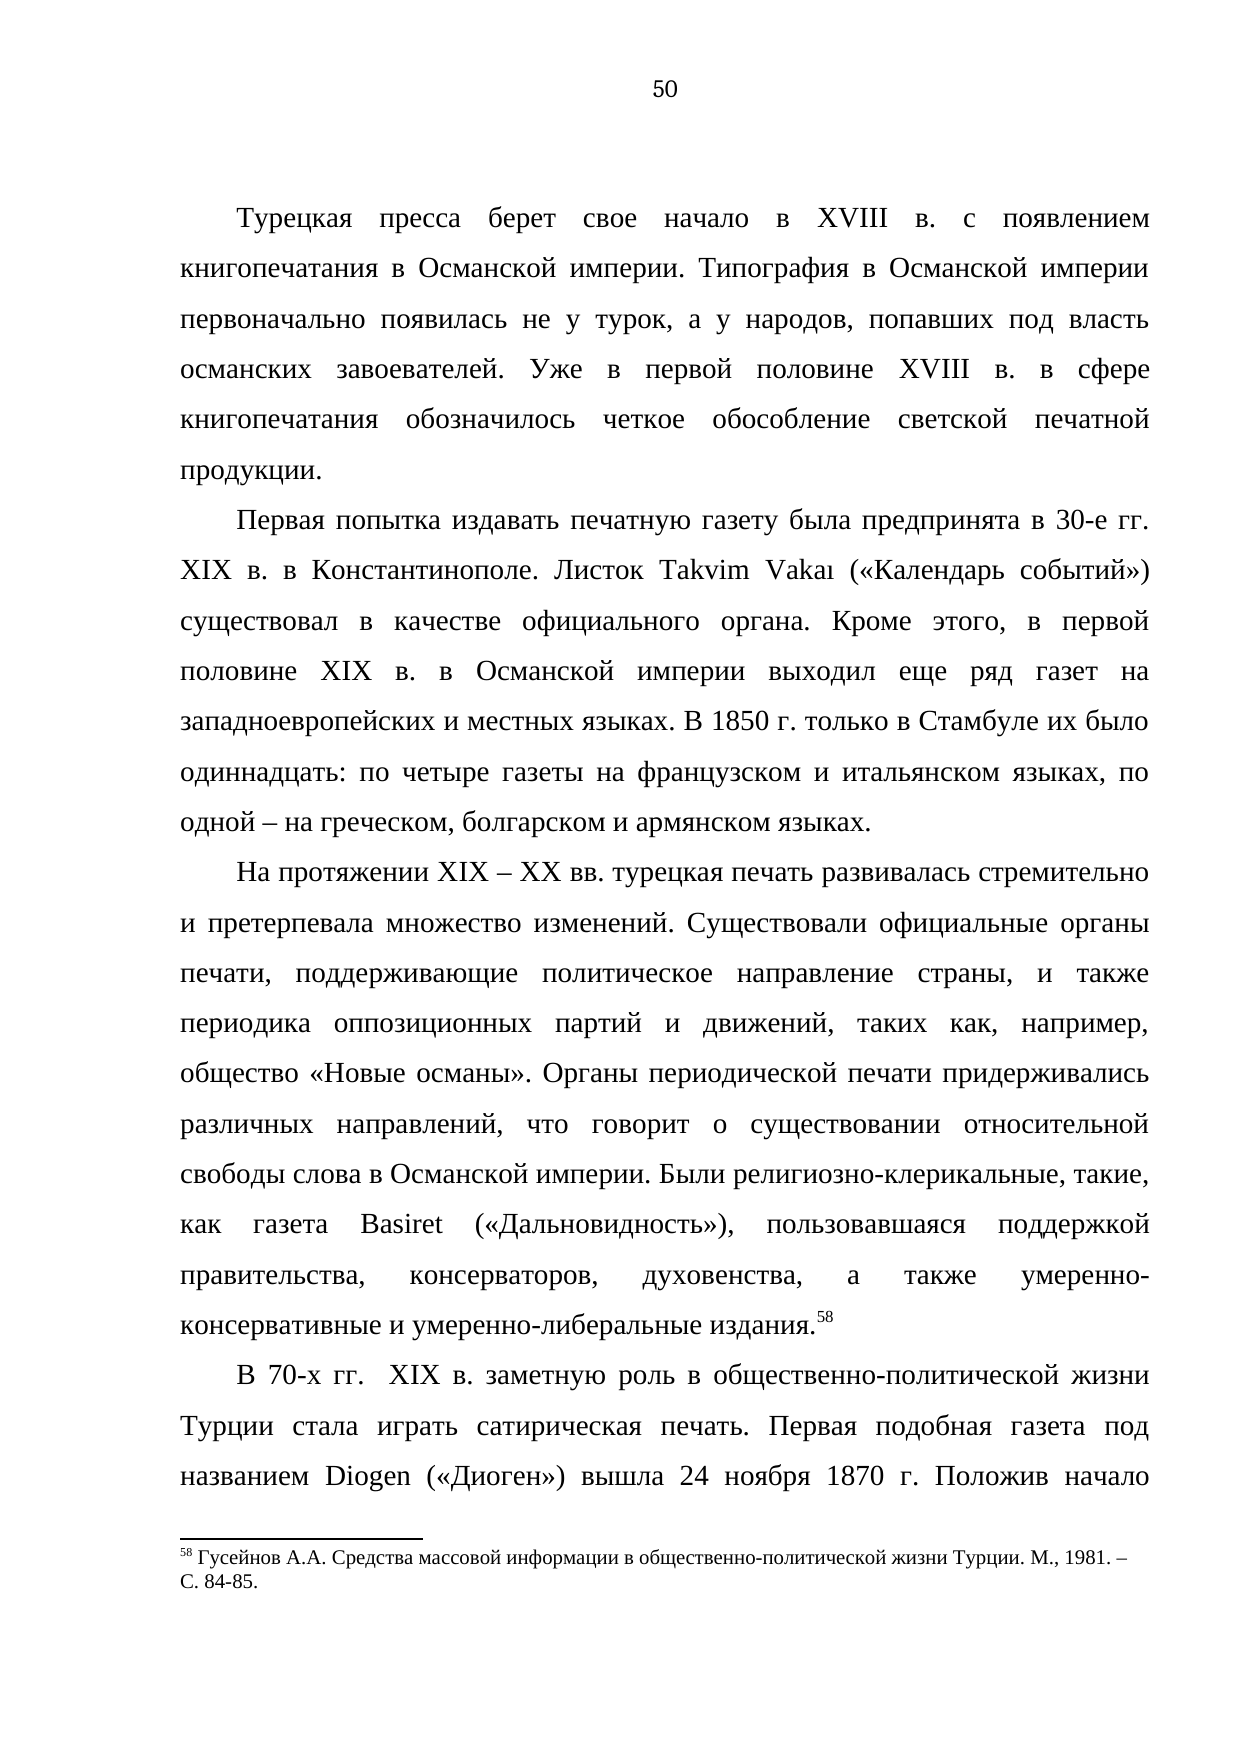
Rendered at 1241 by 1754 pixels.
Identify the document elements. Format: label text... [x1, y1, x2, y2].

text Турецкая пресса берет свое начало в XVIII в. с появлением книгопечатания в Османской империи. Типография в Османской империи первоначально появилась не у турок, а у народов, попавших под власть османских завоевателей. Уже в первой половине XVIII в. в сфере книгопечатания обозначилось четкое обособление светской печатной продукции. [180, 200, 1150, 485]
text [180, 1357, 1150, 1492]
text Первая попытка издавать печатную газету была предпринята в 30-е гг. XIX в. в Константинополе. Листок Takvim Vakaı («Календарь событий») существовал в качестве официального органа. Кроме этого, в первой половине XIX в. в Османской империи выходил еще ряд газет на западноевропейских и местных языках. В 1850 г. только в Стамбуле их было одиннадцать: по четыре газеты на французском и итальянском языках, по одной – на греческом, болгарском и армянском языках. [180, 502, 1150, 838]
text На протяжении XIX – XX вв. турецкая печать развивалась стремительно и претерпевала множество изменений. Существовали официальные органы печати, поддерживающие политическое направление страны, и также периодика оппозиционных партий и движений, таких как, например, общество «Новые османы». Органы периодической печати придерживались различных направлений, что говорит о существовании относительной свободы слова в Османской империи. Были религиозно-клерикальные, такие, как газета Basiret («Дальновидность»), пользовавшаяся поддержкой правительства, консерваторов, духовенства, а также умеренно-консервативные и умеренно-либеральные издания. [180, 854, 1150, 1341]
